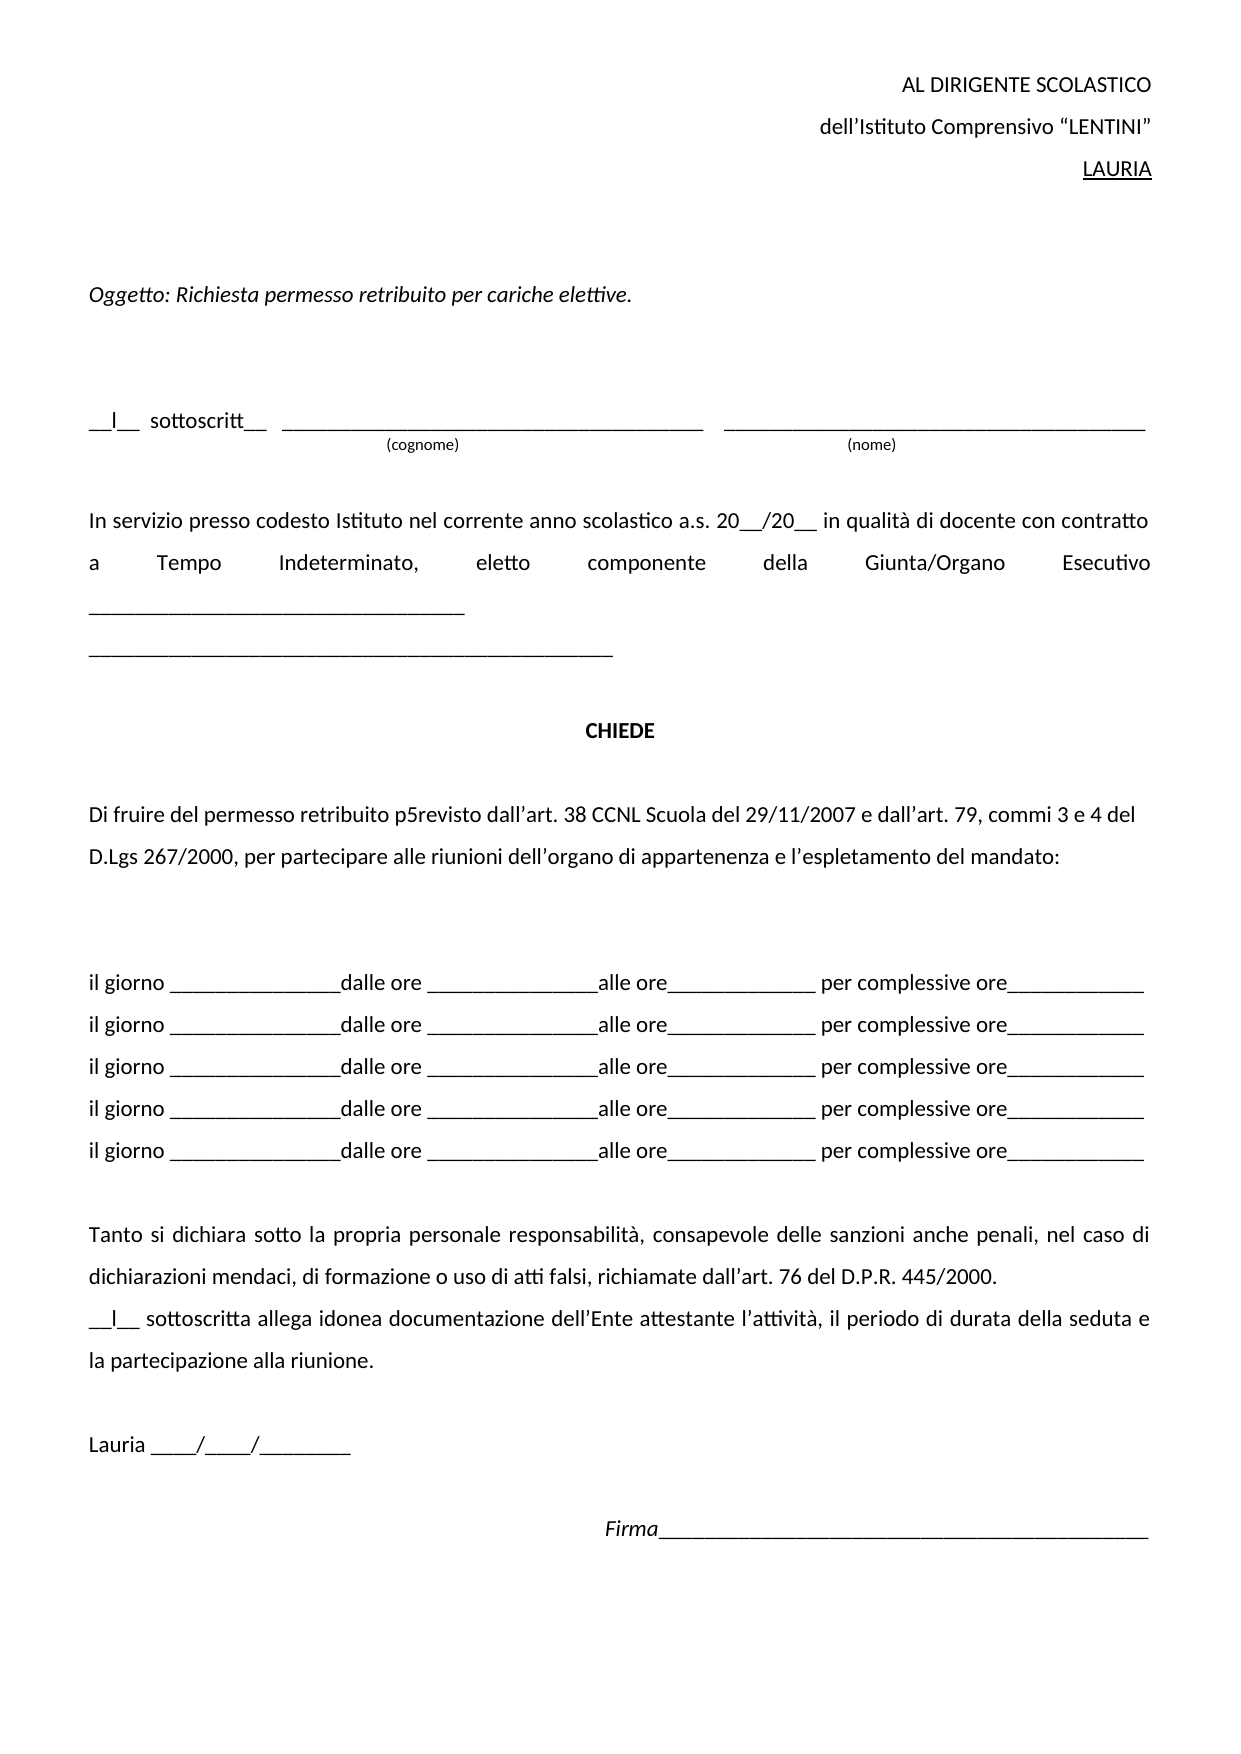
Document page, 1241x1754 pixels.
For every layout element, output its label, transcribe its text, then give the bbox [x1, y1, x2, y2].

text dell’Istituto Comprensivo “LENTINI” [89, 112, 1152, 140]
text Oggetto: Richiesta permesso retribuito per cariche elettive. [89, 280, 1152, 308]
text (cognome) (nome) [89, 434, 1152, 454]
text Di fruire del permesso retribuito p5revisto dall’art. 38 CCNL Scuola del 29/11/2007 e dall’art. 79, commi 3 e 4 del D.Lgs 267/2000, per partecipare alle riunioni dell’organo di appartenenza e l’espletamento del mandato: [89, 800, 1152, 870]
text CHIEDE [89, 716, 1152, 744]
text AL DIRIGENTE SCOLASTICO [89, 70, 1152, 98]
text __l__ sottoscritt__ _____________________________________ _____________________________________ [89, 406, 1152, 434]
text In servizio presso codesto Istituto nel corrente anno scolastico a.s. 20__/20__ in qualità di docente con contratto a Tempo Indeterminato, eletto componente della Giunta/Organo Esecutivo _________________________________ [89, 506, 1152, 618]
text Tanto si dichiara sotto la propria personale responsabilità, consapevole delle sanzioni anche penali, nel caso di dichiarazioni mendaci, di formazione o uso di atti falsi, richiamate dall’art. 76 del D.P.R. 445/2000. [89, 1220, 1152, 1290]
text il giorno _______________dalle ore _______________alle ore_____________ per complessive ore____________ [89, 1010, 1152, 1038]
text il giorno _______________dalle ore _______________alle ore_____________ per complessive ore____________ [89, 1094, 1152, 1122]
text il giorno _______________dalle ore _______________alle ore_____________ per complessive ore____________ [89, 1052, 1152, 1080]
text __l__ sottoscritta allega idonea documentazione dell’Ente attestante l’attività, il periodo di durata della seduta e la partecipazione alla riunione. [89, 1304, 1152, 1374]
text ______________________________________________ [89, 632, 1152, 660]
text Firma___________________________________________ [531, 1514, 1152, 1542]
text Lauria ____/____/________ [89, 1430, 1152, 1458]
text LAURIA [89, 154, 1152, 182]
text il giorno _______________dalle ore _______________alle ore_____________ per complessive ore____________ [89, 1136, 1152, 1164]
text il giorno _______________dalle ore _______________alle ore_____________ per complessive ore____________ [89, 968, 1152, 996]
